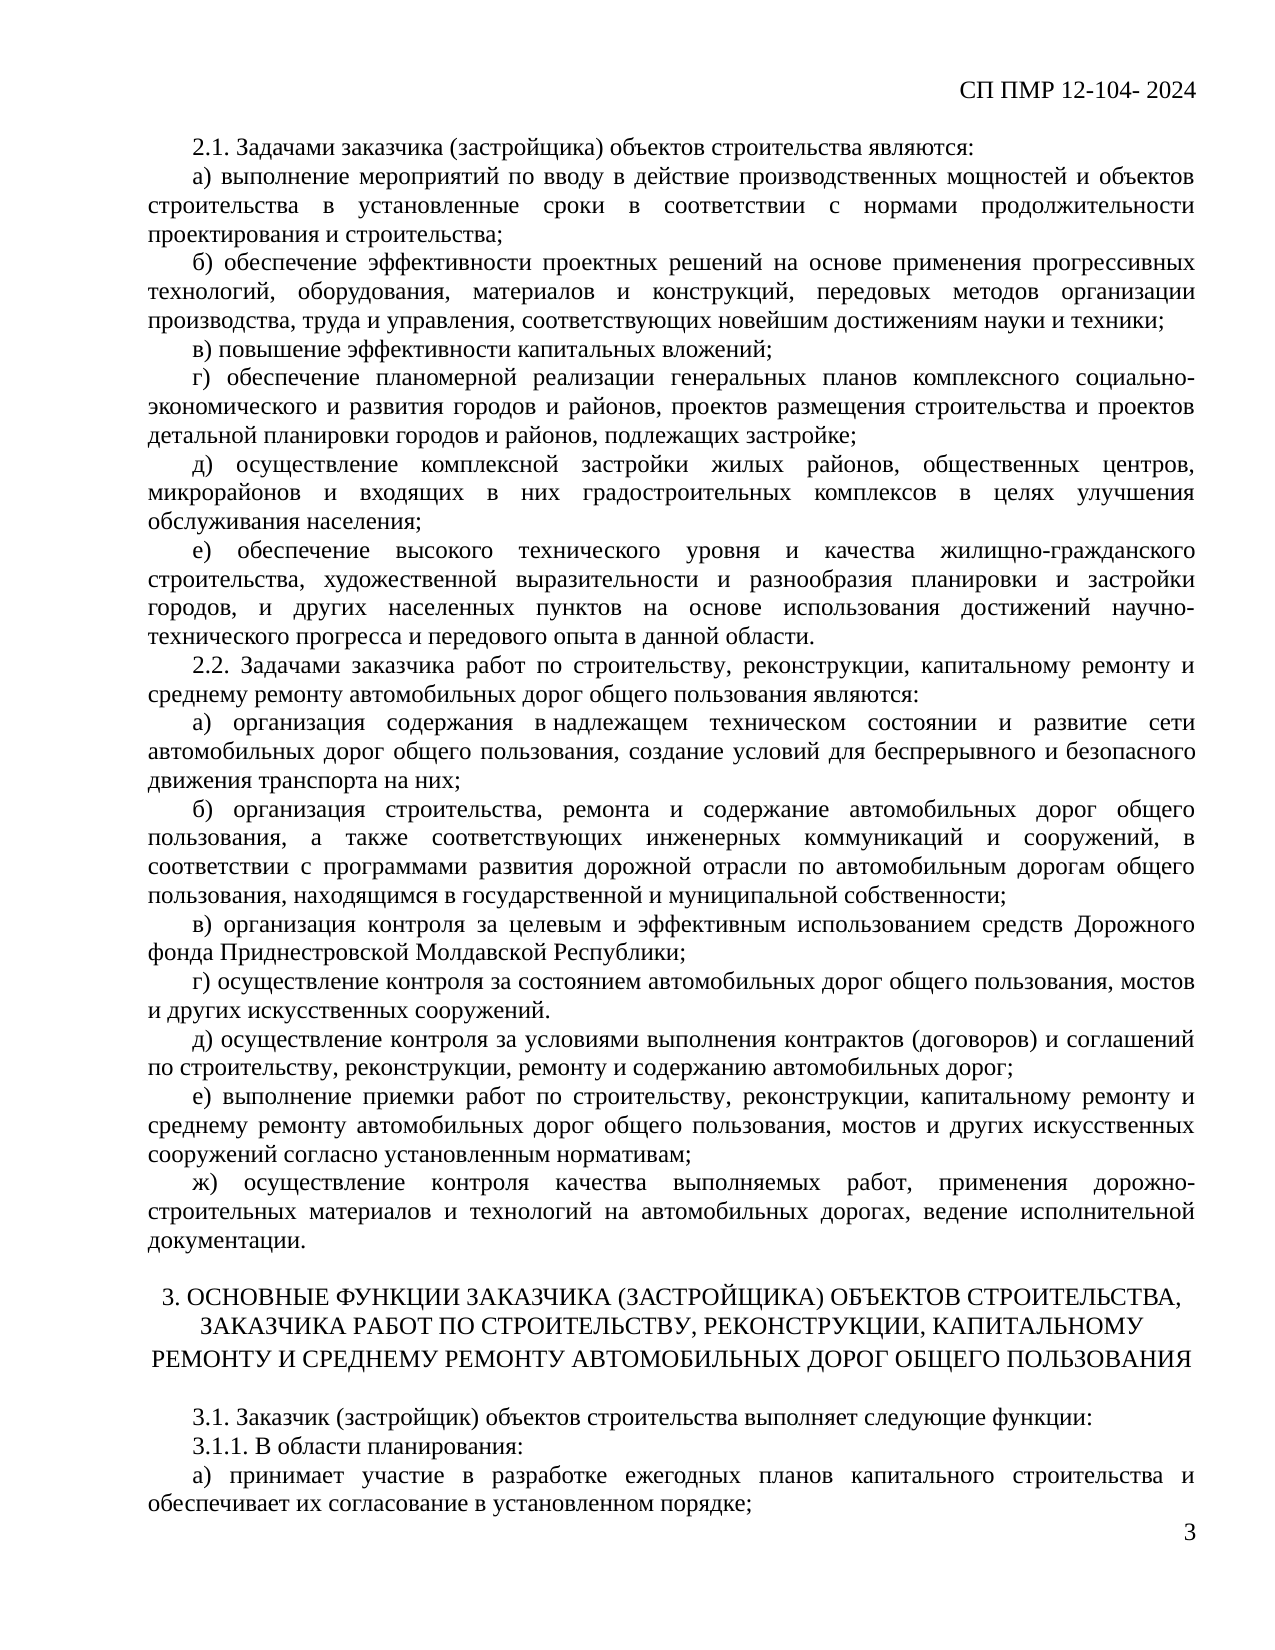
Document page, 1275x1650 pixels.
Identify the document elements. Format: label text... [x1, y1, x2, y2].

text е) выполнение приемки работ по строительству, реконструкции, капитальному ремонту и среднему ремонту автомобильных дорог общего пользования, мостов и других искусственных сооружений согласно установленным нормативам; [148, 1081, 1196, 1167]
text 3. ОСНОВНЫЕ ФУНКЦИИ ЗАКАЗЧИКА (ЗАСТРОЙЩИКА) ОБЪЕКТОВ СТРОИТЕЛЬСТВА, ЗАКАЗЧИКА РАБОТ ПО СТРОИТЕЛЬСТВУ, РЕКОНСТРУКЦИИ, КАПИТАЛЬНОМУ РЕМОНТУ И СРЕДНЕМУ РЕМОНТУ АВТОМОБИЛЬНЫХ ДОРОГ ОБЩЕГО ПОЛЬЗОВАНИЯ [148, 1282, 1196, 1373]
text г) осуществление контроля за состоянием автомобильных дорог общего пользования, мостов и других искусственных сооружений. [148, 966, 1196, 1024]
text е) обеспечение высокого технического уровня и качества жилищно-гражданского строительства, художественной выразительности и разнообразия планировки и застройки городов, и других населенных пунктов на основе использования достижений научно-технического прогресса и передового опыта в данной области. [148, 535, 1196, 650]
text а) принимает участие в разработке ежегодных планов капитального строительства и обеспечивает их согласование в установленном порядке; [148, 1460, 1196, 1517]
text б) обеспечение эффективности проектных решений на основе применения прогрессивных технологий, оборудования, материалов и конструкций, передовых методов организации производства, труда и управления, соответствующих новейшим достижениям науки и техники; [148, 247, 1196, 334]
text в) организация контроля за целевым и эффективным использованием средств Дорожного фонда Приднестровской Молдавской Республики; [148, 909, 1196, 966]
text д) осуществление комплексной застройки жилых районов, общественных центров, микрорайонов и входящих в них градостроительных комплексов в целях улучшения обслуживания населения; [148, 449, 1196, 535]
text д) осуществление контроля за условиями выполнения контрактов (договоров) и соглашений по строительству, реконструкции, ремонту и содержанию автомобильных дорог; [148, 1024, 1196, 1081]
text а) выполнение мероприятий по вводу в действие производственных мощностей и объектов строительства в установленные сроки в соответствии с нормами продолжительности проектирования и строительства; [148, 161, 1196, 247]
text б) организация строительства, ремонта и содержание автомобильных дорог общего пользования, а также соответствующих инженерных коммуникаций и сооружений, в соответствии с программами развития дорожной отрасли по автомобильным дорогам общего пользования, находящимся в государственной и муниципальной собственности; [148, 794, 1196, 909]
text 3.1.1. В области планирования: [148, 1431, 1196, 1460]
text 3.1. Заказчик (застройщик) объектов строительства выполняет следующие функции: [148, 1402, 1196, 1431]
text а) организация содержания в надлежащем техническом состоянии и развитие сети автомобильных дорог общего пользования, создание условий для беспрерывного и безопасного движения транспорта на них; [148, 707, 1196, 794]
text 2.2. Задачами заказчика работ по строительству, реконструкции, капитальному ремонту и среднему ремонту автомобильных дорог общего пользования являются: [148, 650, 1196, 707]
text ж) осуществление контроля качества выполняемых работ, применения дорожно-строительных материалов и технологий на автомобильных дорогах, ведение исполнительной документации. [148, 1167, 1196, 1254]
text г) обеспечение планомерной реализации генеральных планов комплексного социально-экономического и развития городов и районов, проектов размещения строительства и проектов детальной планировки городов и районов, подлежащих застройке; [148, 362, 1196, 449]
text в) повышение эффективности капитальных вложений; [148, 334, 1196, 362]
text 2.1. Задачами заказчика (застройщика) объектов строительства являются: [148, 132, 1196, 161]
